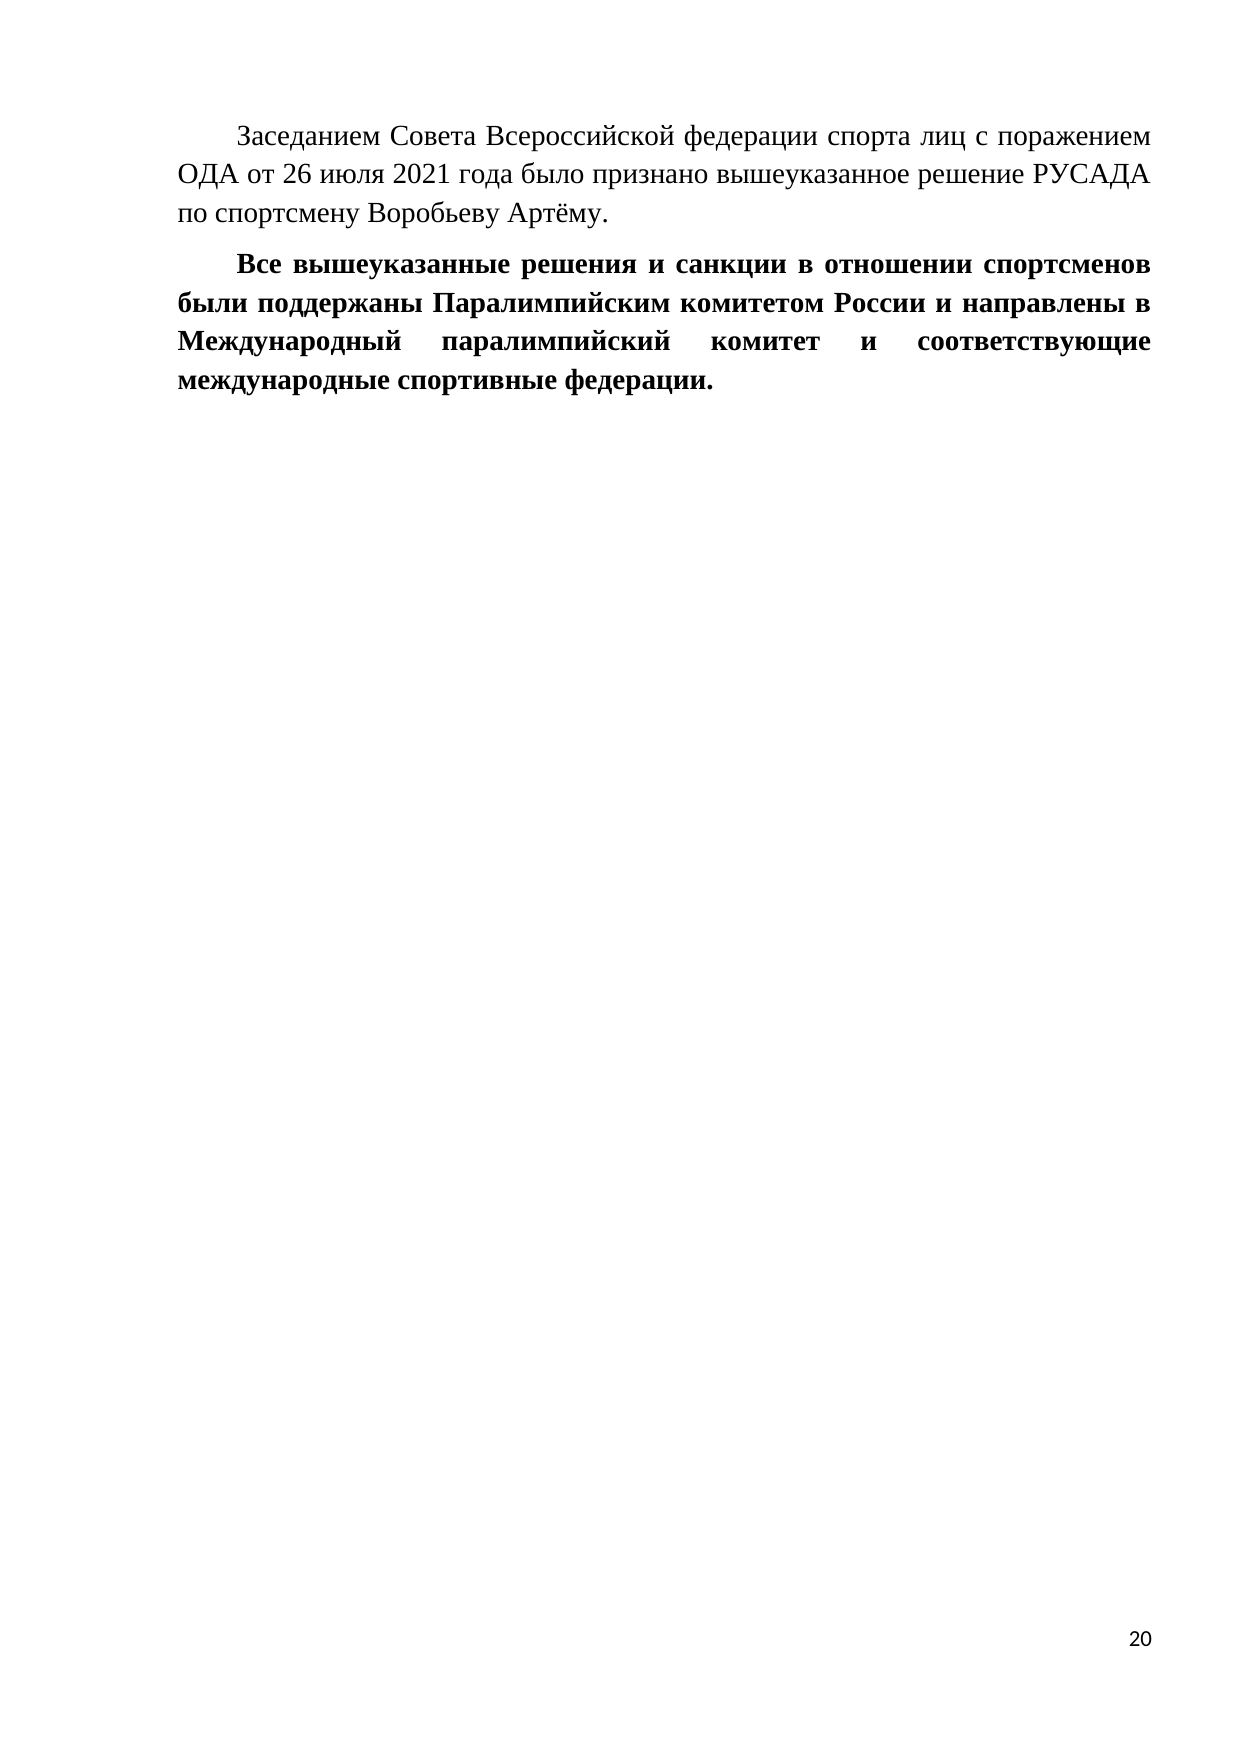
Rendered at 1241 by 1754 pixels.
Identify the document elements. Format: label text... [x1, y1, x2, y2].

text Все вышеуказанные решения и санкции в отношении спортсменов были поддержаны Паралимпийским комитетом России и направлены в Международный паралимпийский комитет и соответствующие международные спортивные федерации. [177, 246, 1152, 395]
text Заседанием Совета Всероссийской федерации спорта лиц с поражением ОДА от 26 июля 2021 года было признано вышеуказанное решение РУСАДА по спортсмену Воробьеву Артёму. [177, 118, 1152, 229]
